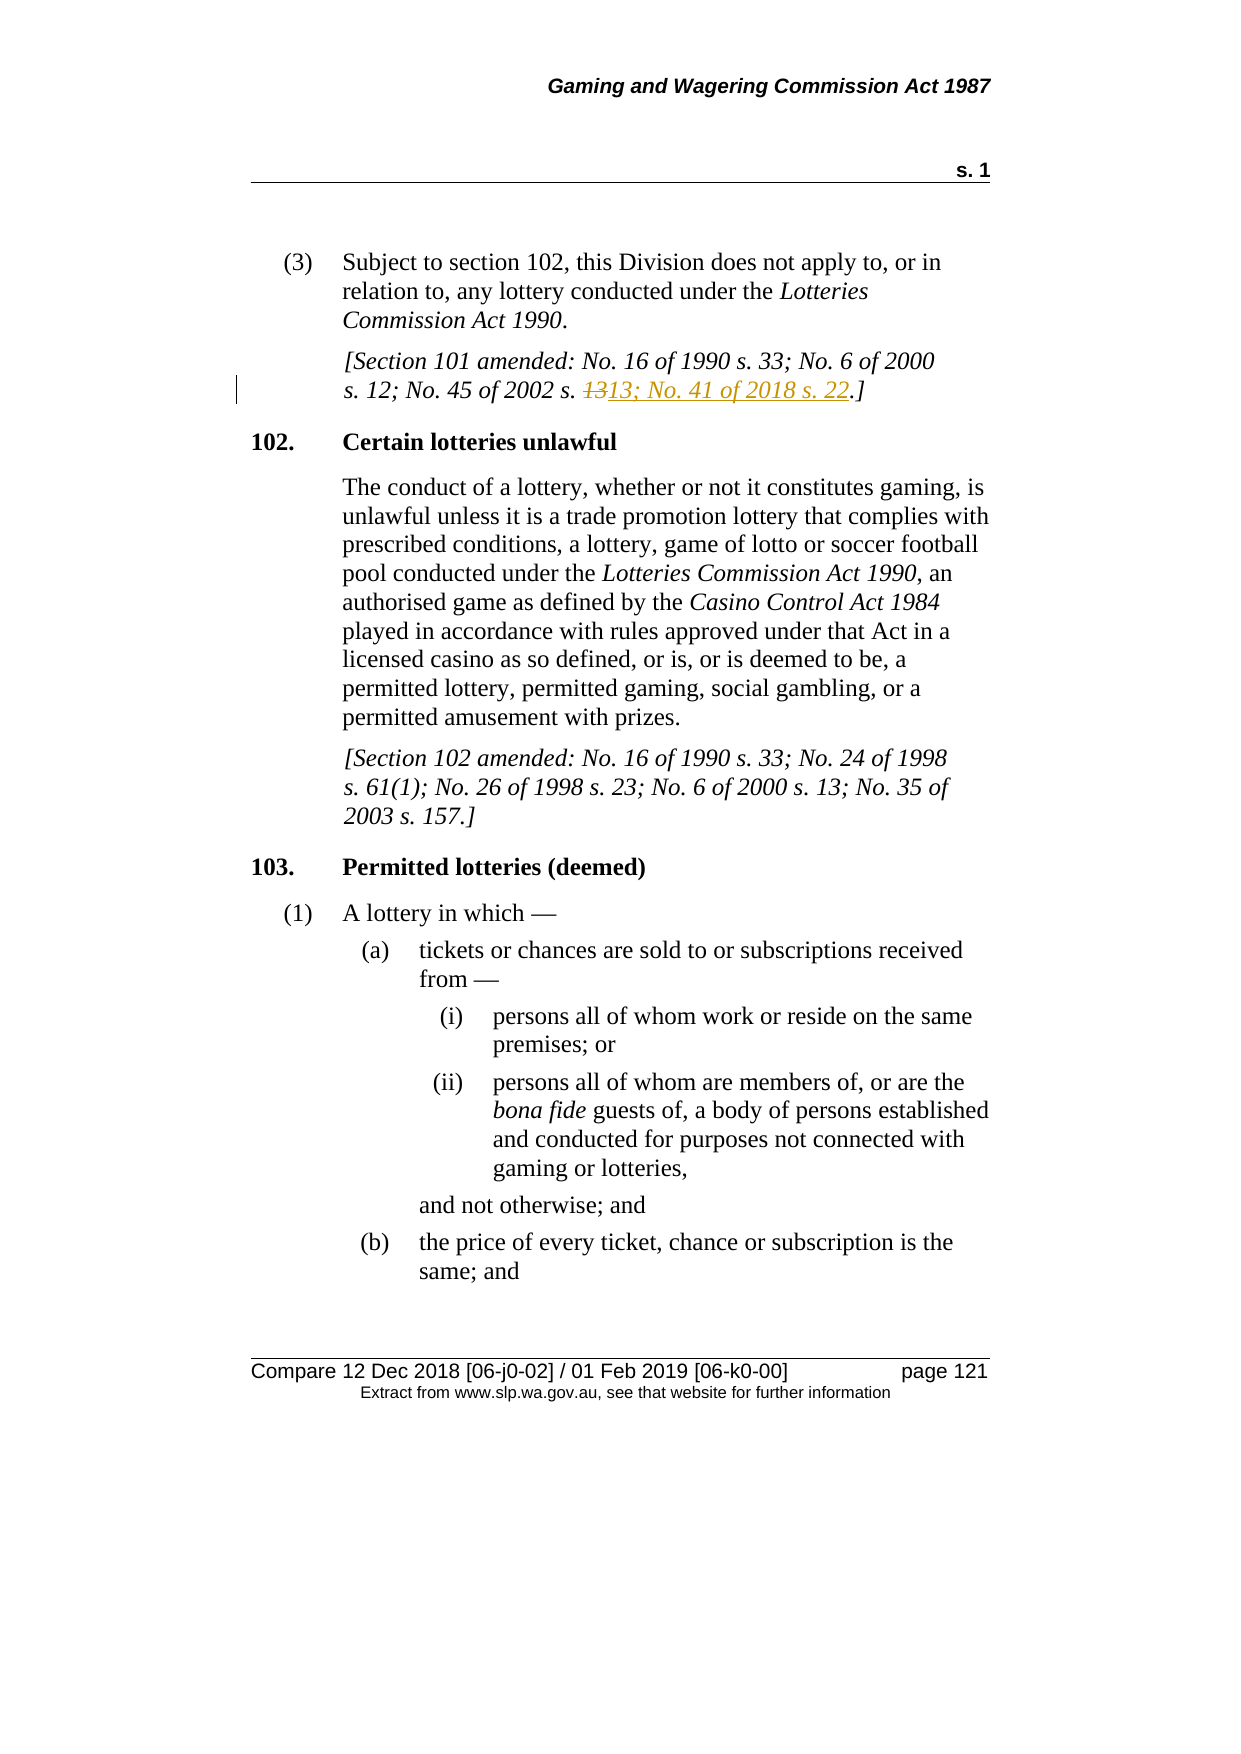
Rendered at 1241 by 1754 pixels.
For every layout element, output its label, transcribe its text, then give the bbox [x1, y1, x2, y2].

text (b) the price of every ticket, chance or subscription is the same; and [251, 1227, 990, 1284]
text and not otherwise; and [251, 1190, 990, 1219]
subtitle 102. Certain lotteries unlawful [251, 427, 990, 455]
text The conduct of a lottery, whether or not it constitutes gaming, is unlawful unless it is a trade promotion lottery that complies with prescribed conditions, a lottery, game of lotto or soccer football pool conducted under the Lotteries Commission Act 1990, an authorised game as defined by the Casino Control Act 1984 played in accordance with rules approved under that Act in a licensed casino as so defined, or is, or is deemed to be, a permitted lottery, permitted gaming, social gambling, or a permitted amusement with prizes. [251, 472, 990, 731]
text (a) tickets or chances are sold to or subscriptions received from — [251, 935, 990, 992]
text [Section 102 amended: No. 16 of 1990 s. 33; No. 24 of 1998 s. 61(1); No. 26 of 1998 s. 23; No. 6 of 2000 s. 13; No. 35 of 2003 s. 157.] [251, 743, 990, 829]
text [Section 101 amended: No. 16 of 1990 s. 33; No. 6 of 2000 s. 12; No. 45 of 2002 s. .] [251, 346, 990, 404]
text (1) A lottery in which — [251, 898, 990, 927]
text (ii) persons all of whom are members of, or are the bona fide guests of, a body of persons established and conducted for purposes not connected with gaming or lotteries, [251, 1067, 990, 1182]
subtitle 103. itted lotteries (deemed) [251, 852, 990, 881]
text (3) Subject to section 102, this Division does not apply to, or in relation to, any lottery conducted under the Lotteries Commission Act 1990. [251, 247, 990, 334]
text (i) persons all of whom work or reside on the same premises; or [251, 1001, 990, 1058]
